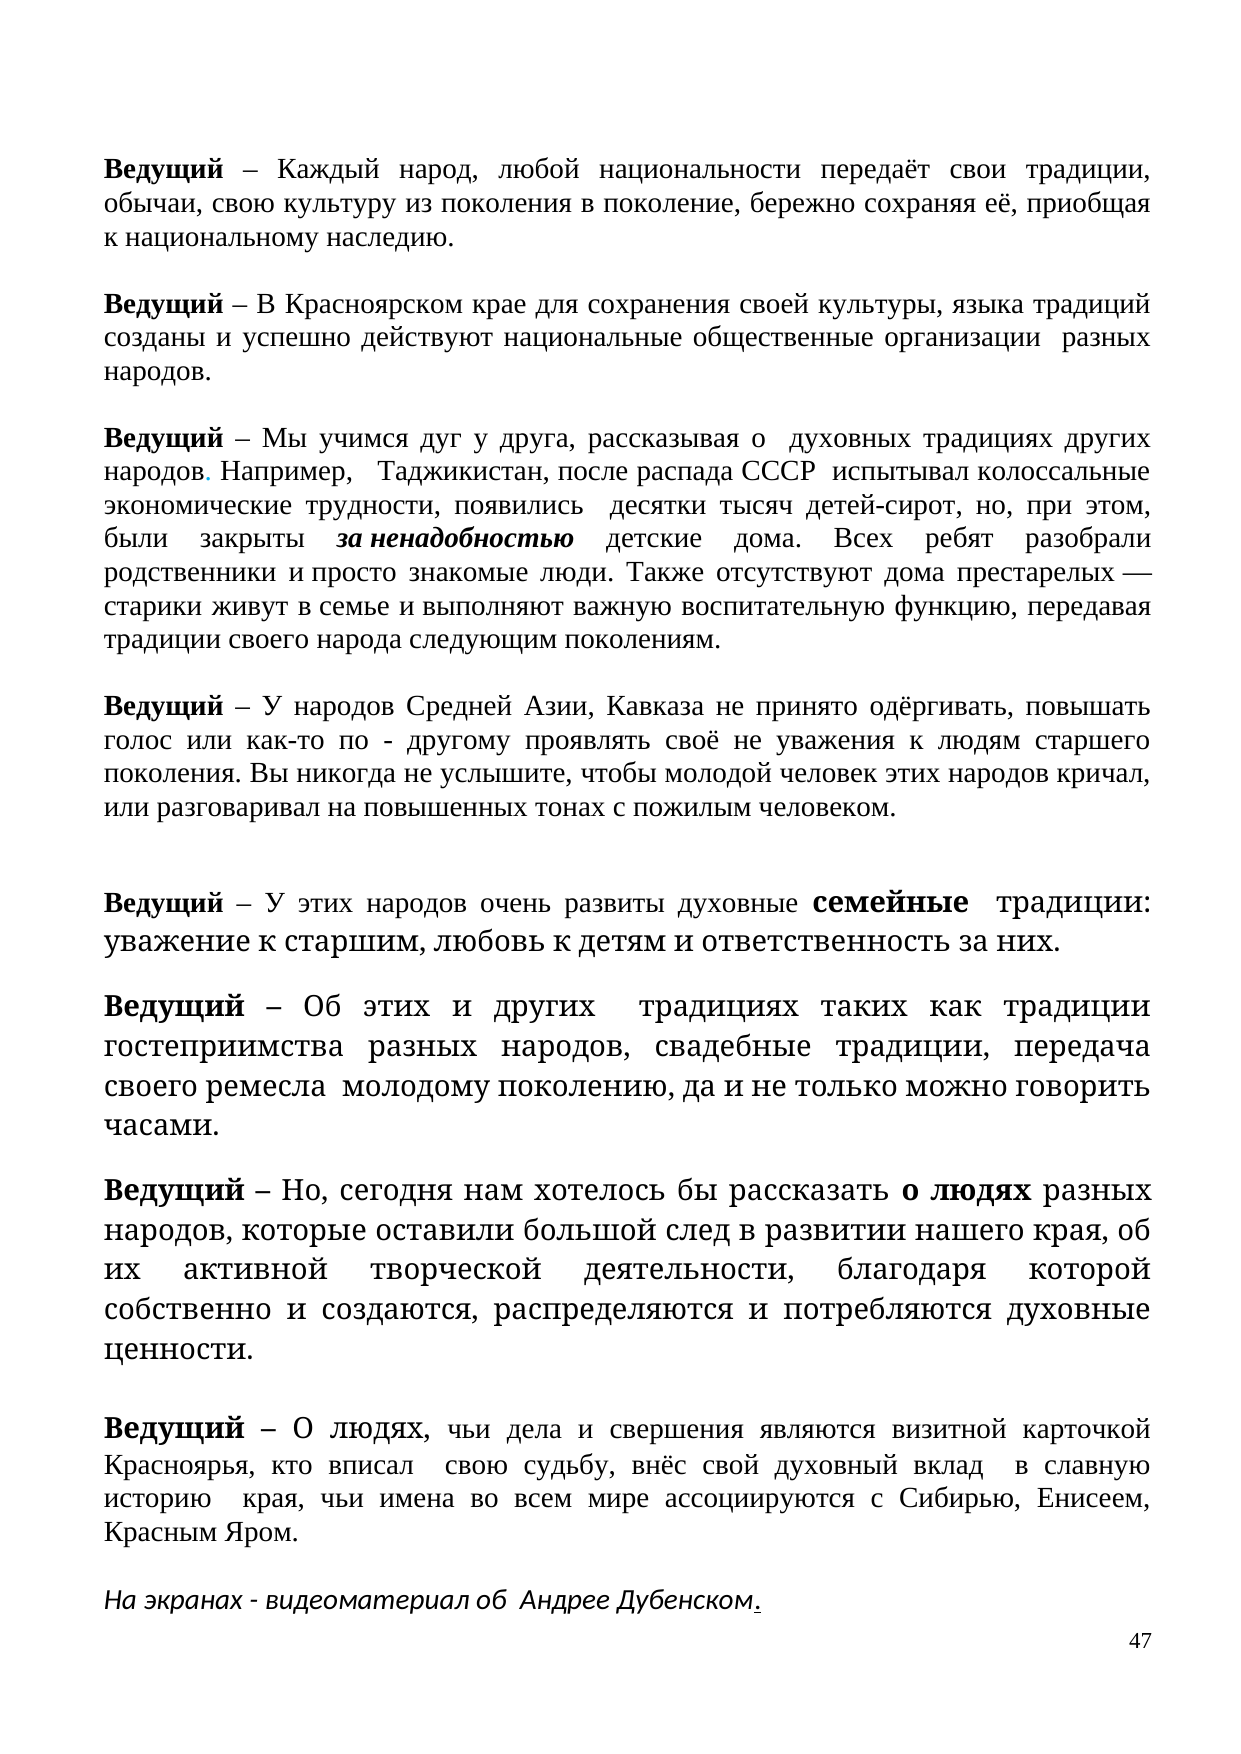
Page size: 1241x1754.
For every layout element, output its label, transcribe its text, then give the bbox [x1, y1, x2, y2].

text На экранах - видеоматериал об Андрее Дубенском. [103, 1581, 1152, 1617]
text Ведущий – У народов Средней Азии, Кавказа не принято одёргивать, повышать голос или как-то по - другому проявлять своё не уважения к людям старшего поколения. Вы никогда не услышите, чтобы молодой человек этих народов кричал, или разговаривал на повышенных тонах с пожилым человеком. [103, 688, 1152, 822]
text Ведущий – В Красноярском крае для сохранения своей культуры, языка традиций созданы и успешно действуют национальные общественные организации разных народов. [103, 286, 1152, 386]
text Ведущий – Об этих и других традициях таких как традиции гостеприимства разных народов, свадебные традиции, передача своего ремесла молодому поколению, да и не только можно говорить часами. [103, 985, 1152, 1144]
text Ведущий – Но, сегодня нам хотелось бы рассказать о людях разных народов, которые оставили большой след в развитии нашего края, об их активной творческой деятельности, благодаря которой собственно и создаются, распределяются и потребляются духовные ценности. [103, 1169, 1152, 1368]
text Ведущий – О людях, чьи дела и свершения являются визитной карточкой Красноярья, кто вписал свою судьбу, внёс свой духовный вклад в славную историю края, чьи имена во всем мире ассоциируются с Сибирью, Енисеем, Красным Яром. [103, 1407, 1152, 1548]
text Ведущий – У этих народов очень развиты духовные семейные традиции: уважение к старшим, любовь к детям и ответственность за них. [103, 881, 1152, 960]
text Ведущий – Каждый народ, любой национальности передаёт свои традиции, обычаи, свою культуру из поколения в поколение, бережно сохраняя её, приобщая к национальному наследию. [103, 152, 1152, 252]
text Ведущий – Мы учимся дуг у друга, рассказывая о духовных традициях других народов. Например, Таджикистан, после распада СССР испытывал колоссальные экономические трудности, появились десятки тысяч детей-сирот, но, при этом, были закрыты за ненадобностью детские дома. Всех ребят разобрали родственники и просто знакомые люди. Также отсутствуют дома престарелых — старики живут в семье и выполняют важную воспитательную функцию, передавая традиции своего народа следующим поколениям. [103, 420, 1152, 655]
